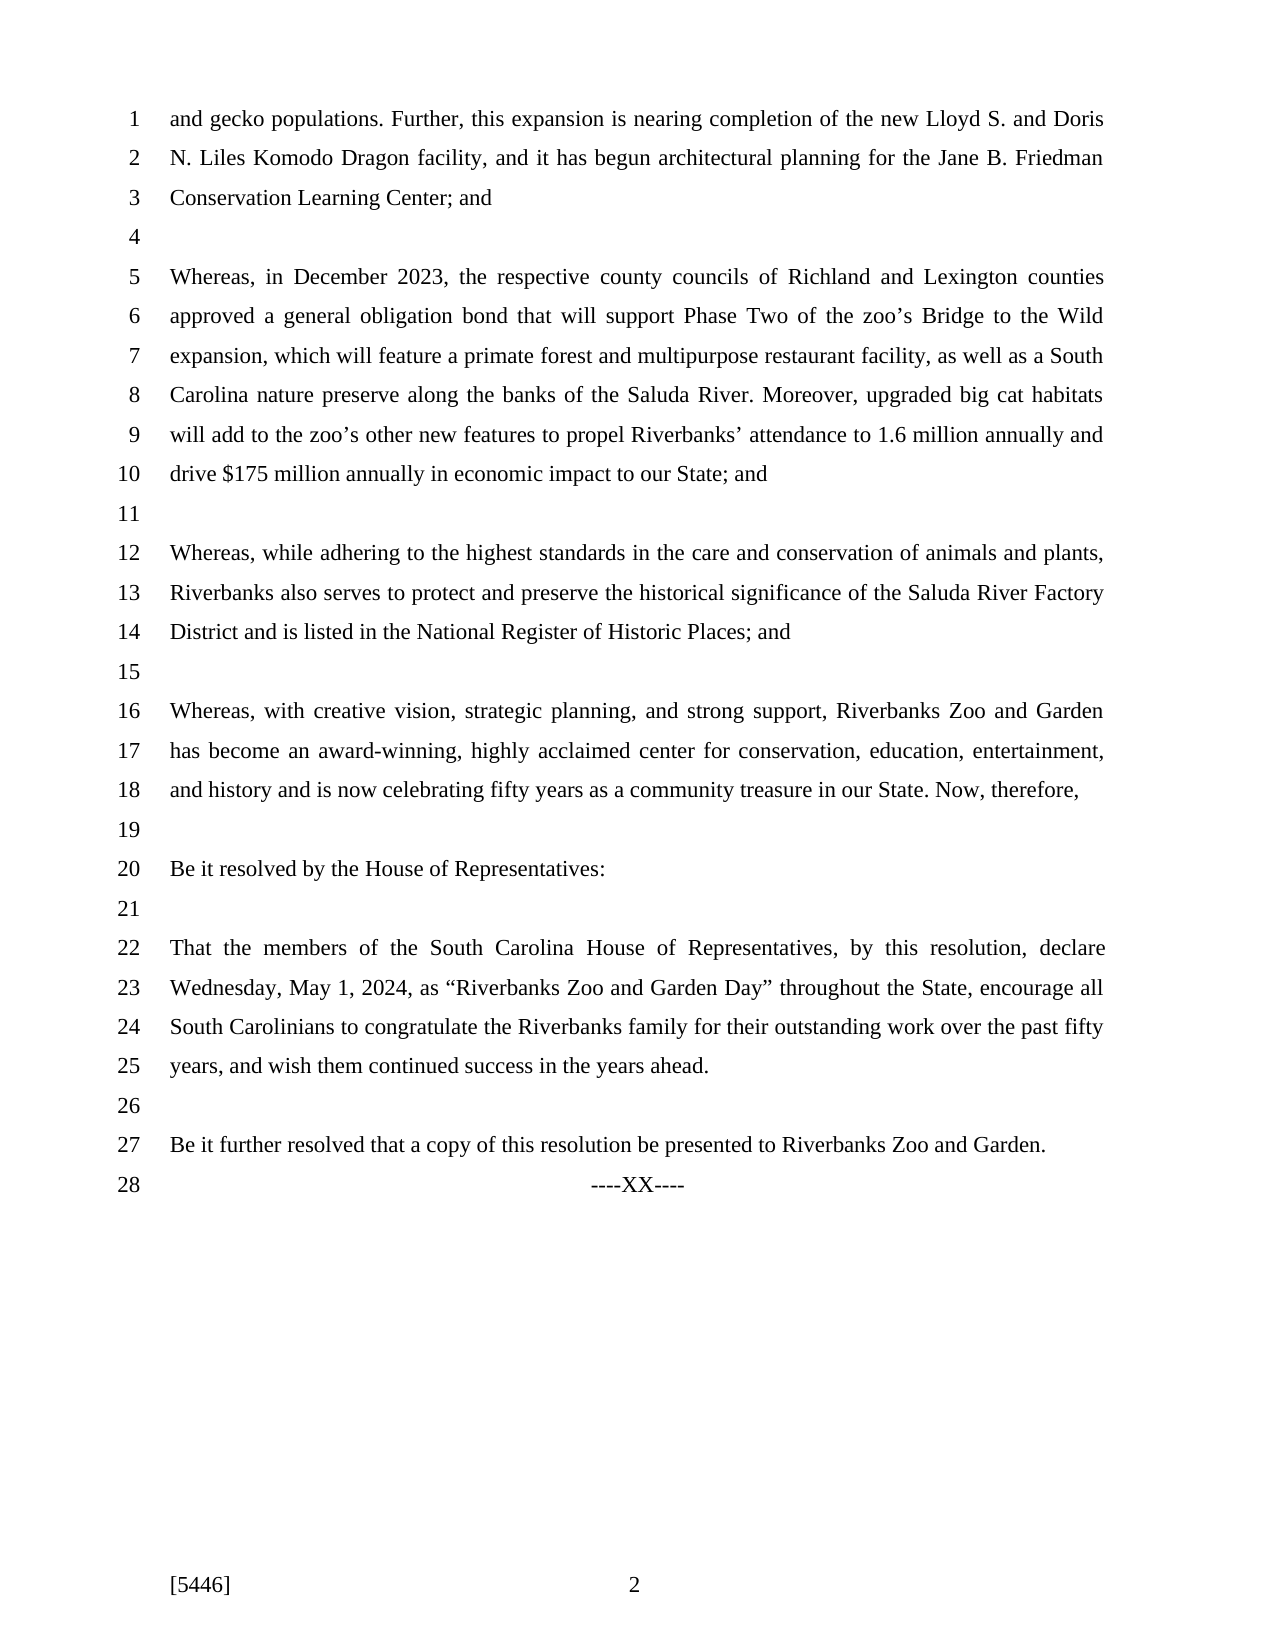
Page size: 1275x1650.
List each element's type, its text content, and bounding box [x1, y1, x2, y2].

text ----XX---- [169, 1171, 1106, 1197]
text Whereas, in December 2023, the respective county councils of Richland and Lexington counties approved a general obligation bond that will support Phase Two of the zoo’s Bridge to the Wild expansion, which will feature a primate forest and multipurpose restaurant facility, as well as a South Carolina nature preserve along the banks of the Saluda River. Moreover, upgraded big cat habitats will add to the zoo’s other new features to propel Riverbanks’ attendance to 1.6 million annually and drive $175 million annually in economic impact to our State; and [169, 263, 1106, 487]
text Be it further resolved that a copy of this resolution be presented to Riverbanks Zoo and Garden. [169, 1131, 1106, 1158]
text Whereas, with creative vision, strategic planning, and strong support, Riverbanks Zoo and Garden has become an award-winning, highly acclaimed center for conservation, education, entertainment, and history and is now celebrating fifty years as a community treasure in our State. Now, therefore, [169, 697, 1106, 802]
text Be it resolved by the : [169, 855, 1106, 881]
text That the members of the South Carolina , by this resolution, declare Wednesday, May 1, 2024, as “Riverbanks Zoo and Garden Day” throughout the State, encourage all South Carolinians to congratulate the Riverbanks family for their outstanding work over the past fifty years, and wish them continued success in the years ahead. [169, 934, 1106, 1079]
text Whereas, while adhering to the highest standards in the care and conservation of animals and plants, Riverbanks also serves to protect and preserve the historical significance of the Saluda River Factory District and is listed in the National Register of Historic Places; and [169, 539, 1106, 644]
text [169, 105, 1106, 210]
